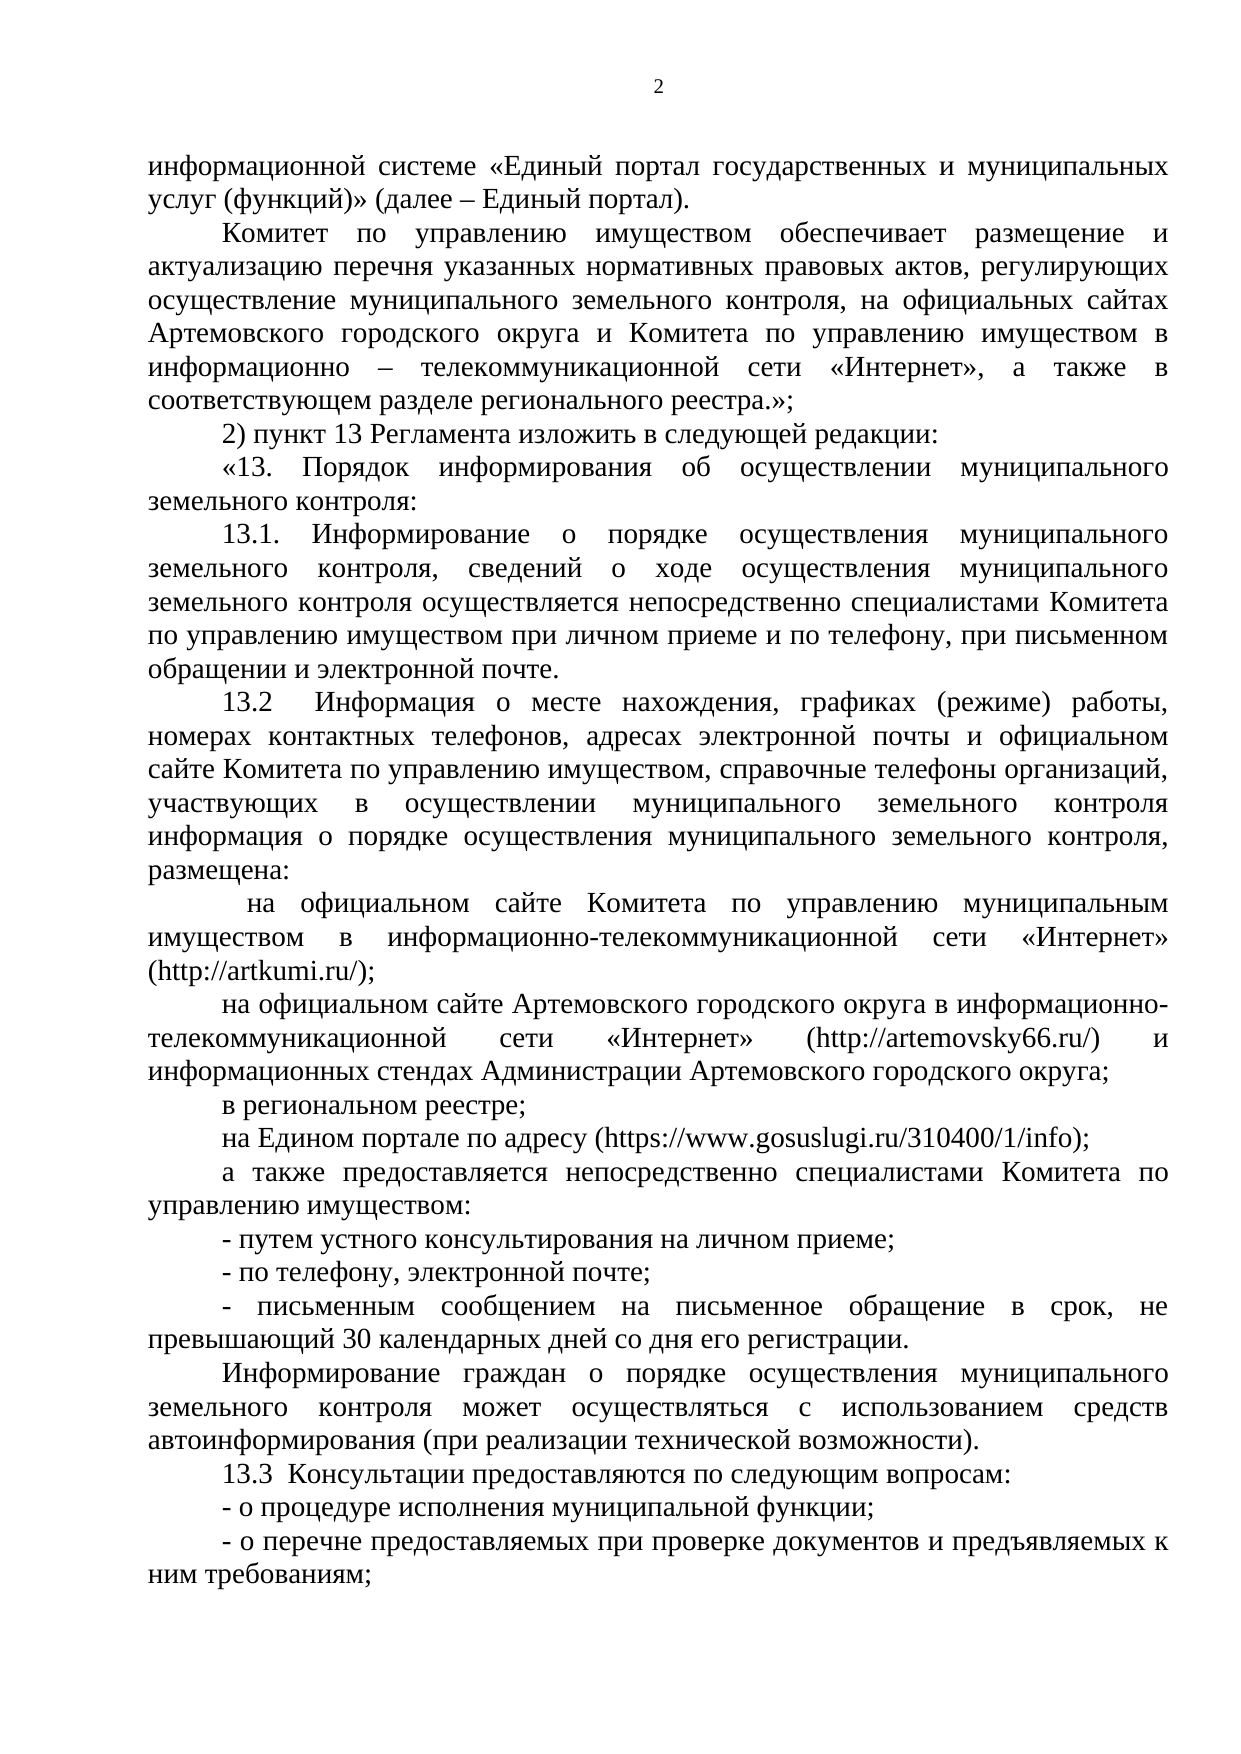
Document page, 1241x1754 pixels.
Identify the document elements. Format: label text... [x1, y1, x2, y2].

text 2) пункт 13 Регламента изложить в следующей редакции: [148, 416, 1169, 449]
text - путем устного консультирования на личном приеме; [148, 1221, 1169, 1254]
text на официальном сайте Артемовского городского округа в информационно-телекоммуникационной сети «Интернет» (http://artemovsky66.ru/) и информационных стендах Администрации Артемовского городского округа; [148, 986, 1169, 1087]
text Комитет по управлению имуществом обеспечивает размещение и актуализацию перечня указанных нормативных правовых актов, регулирующих осуществление муниципального земельного контроля, на официальных сайтах Артемовского городского округа и Комитета по управлению имуществом в информационно – телекоммуникационной сети «Интернет», а также в соответствующем разделе регионального реестра.»; [148, 215, 1169, 416]
text - по телефону, электронной почте; [148, 1254, 1169, 1288]
text Информирование граждан о порядке осуществления муниципального земельного контроля может осуществляться с использованием средств автоинформирования (при реализации технической возможности). [148, 1355, 1169, 1456]
text - письменным сообщением на письменное обращение в срок, не превышающий 30 календарных дней со дня его регистрации. [148, 1288, 1169, 1355]
text «13. Порядок информирования об осуществлении муниципального земельного контроля: [148, 449, 1169, 517]
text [148, 148, 1169, 215]
text - о перечне предоставляемых при проверке документов и предъявляемых к ним требованиям; [148, 1523, 1169, 1590]
text на Едином портале по адресу (https://www.gosuslugi.ru/310400/1/info); [148, 1120, 1169, 1154]
text в региональном реестре; [148, 1087, 1169, 1120]
text - о процедуре исполнения муниципальной функции; [148, 1489, 1169, 1523]
text 13.1. Информирование о порядке осуществления муниципального земельного контроля, сведений о ходе осуществления муниципального земельного контроля осуществляется непосредственно специалистами Комитета по управлению имуществом при личном приеме и по телефону, при письменном обращении и электронной почте. [148, 517, 1169, 684]
text 13.2 Информация о месте нахождения, графиках (режиме) работы, номерах контактных телефонов, адресах электронной почты и официальном сайте Комитета по управлению имуществом, справочные телефоны организаций, участвующих в осуществлении муниципального земельного контроля информация о порядке осуществления муниципального земельного контроля, размещена: [148, 684, 1169, 886]
text а также предоставляется непосредственно специалистами Комитета по управлению имуществом: [148, 1154, 1169, 1221]
text на официальном сайте Комитета по управлению муниципальным имуществом в информационно-телекоммуникационной сети «Интернет» (http://artkumi.ru/); [148, 886, 1169, 986]
text 13.3 Консультации предоставляются по следующим вопросам: [148, 1456, 1169, 1489]
